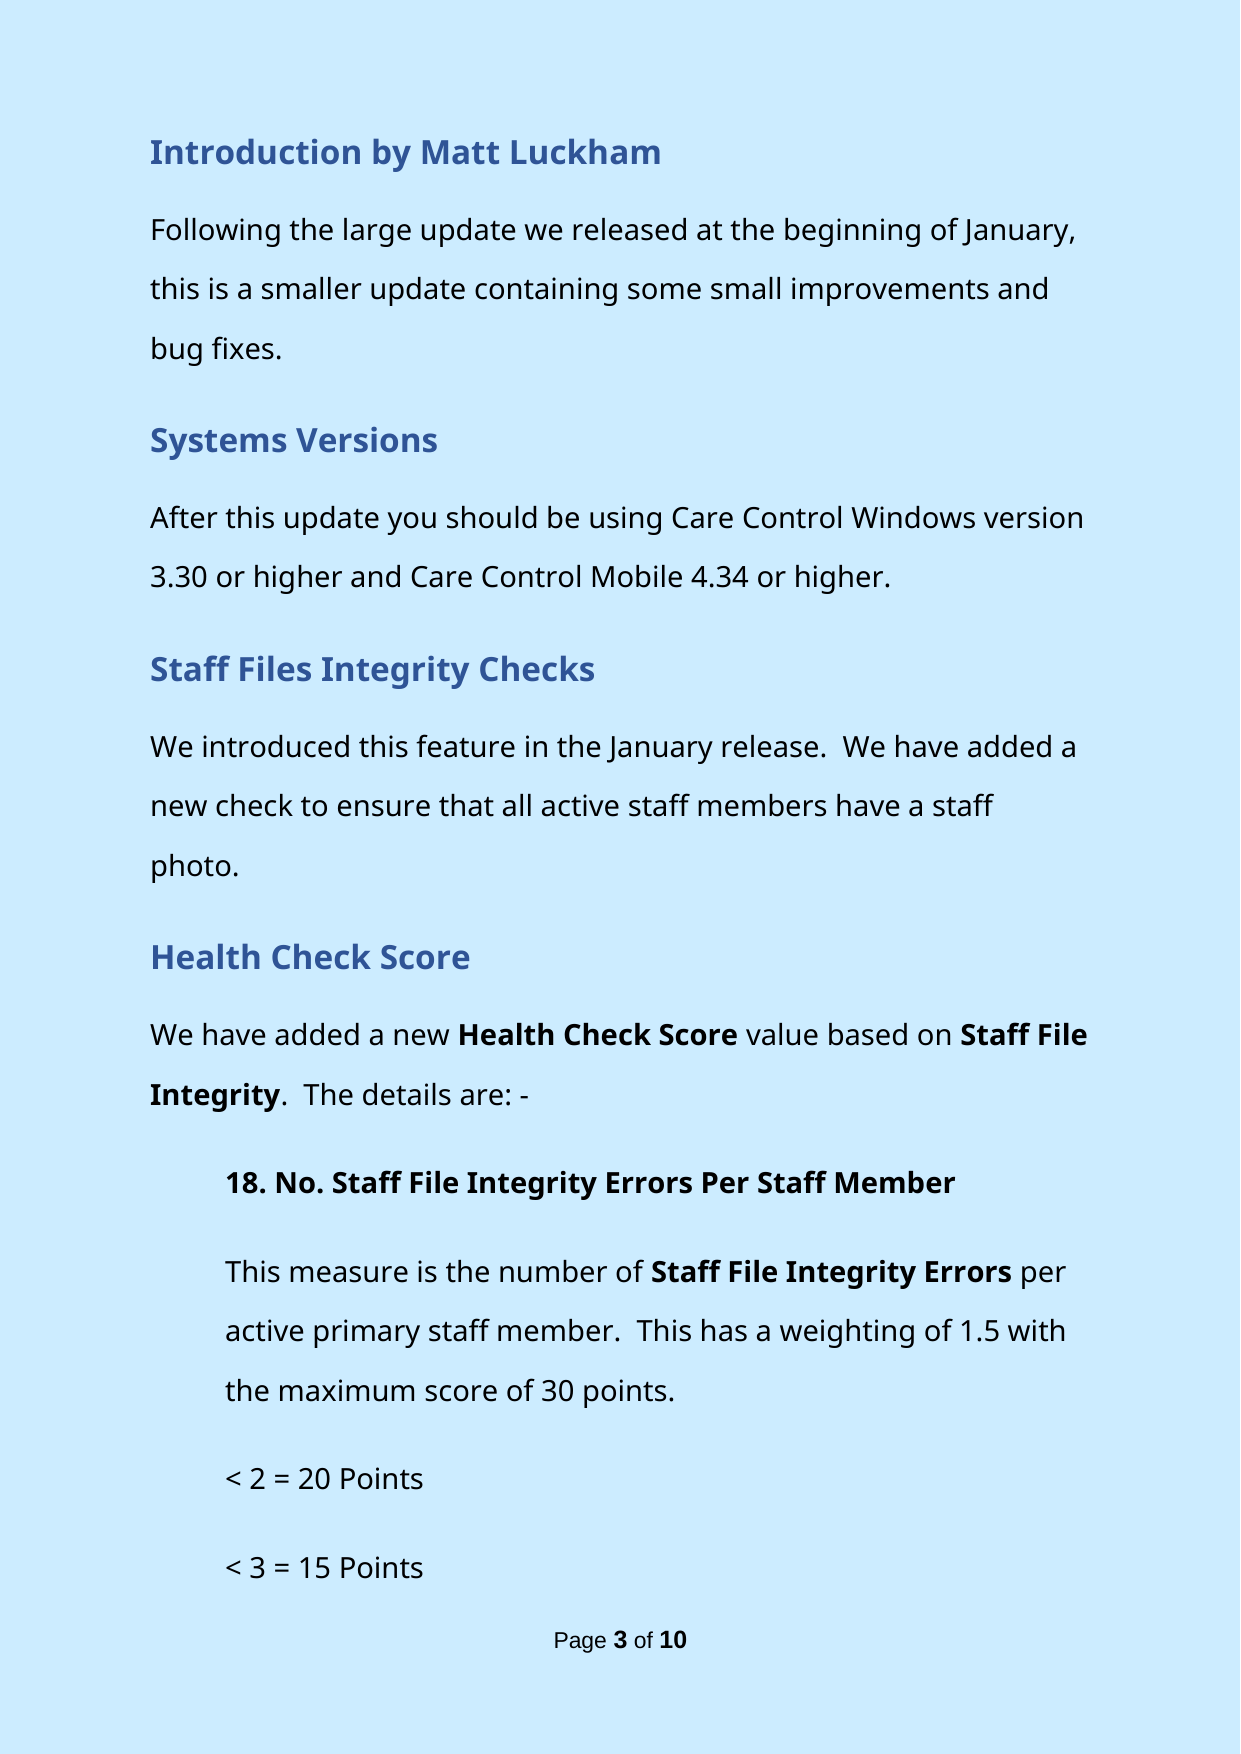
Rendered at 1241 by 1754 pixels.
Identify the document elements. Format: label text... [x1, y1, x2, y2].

subtitle Health Check Score [150, 934, 1090, 979]
text We have added a new Health Check Score value based on Staff File Integrity. The details are: - [150, 1014, 1090, 1113]
text After this update you should be using Care Control Windows version 3.30 or higher and Care Control Mobile 4.34 or higher. [150, 497, 1090, 596]
text 18. No. Staff File Integrity Errors Per Staff Member [225, 1162, 1090, 1202]
text Following the large update we released at the beginning of January, this is a smaller update containing some small improvements and bug fixes. [150, 209, 1090, 368]
text < 2 = 20 Points [225, 1459, 1090, 1498]
text < 3 = 15 Points [225, 1547, 1090, 1587]
subtitle Systems Versions [150, 417, 1090, 462]
subtitle Introduction by Matt Luckham [150, 128, 1090, 174]
text This measure is the number of Staff File Integrity Errors per active primary staff member. This has a weighting of 1.5 with the maximum score of 30 points. [225, 1251, 1090, 1410]
text We introduced this feature in the January release. We have added a new check to ensure that all active staff members have a staff photo. [150, 726, 1090, 885]
subtitle Staff Files Integrity Checks [150, 645, 1090, 691]
